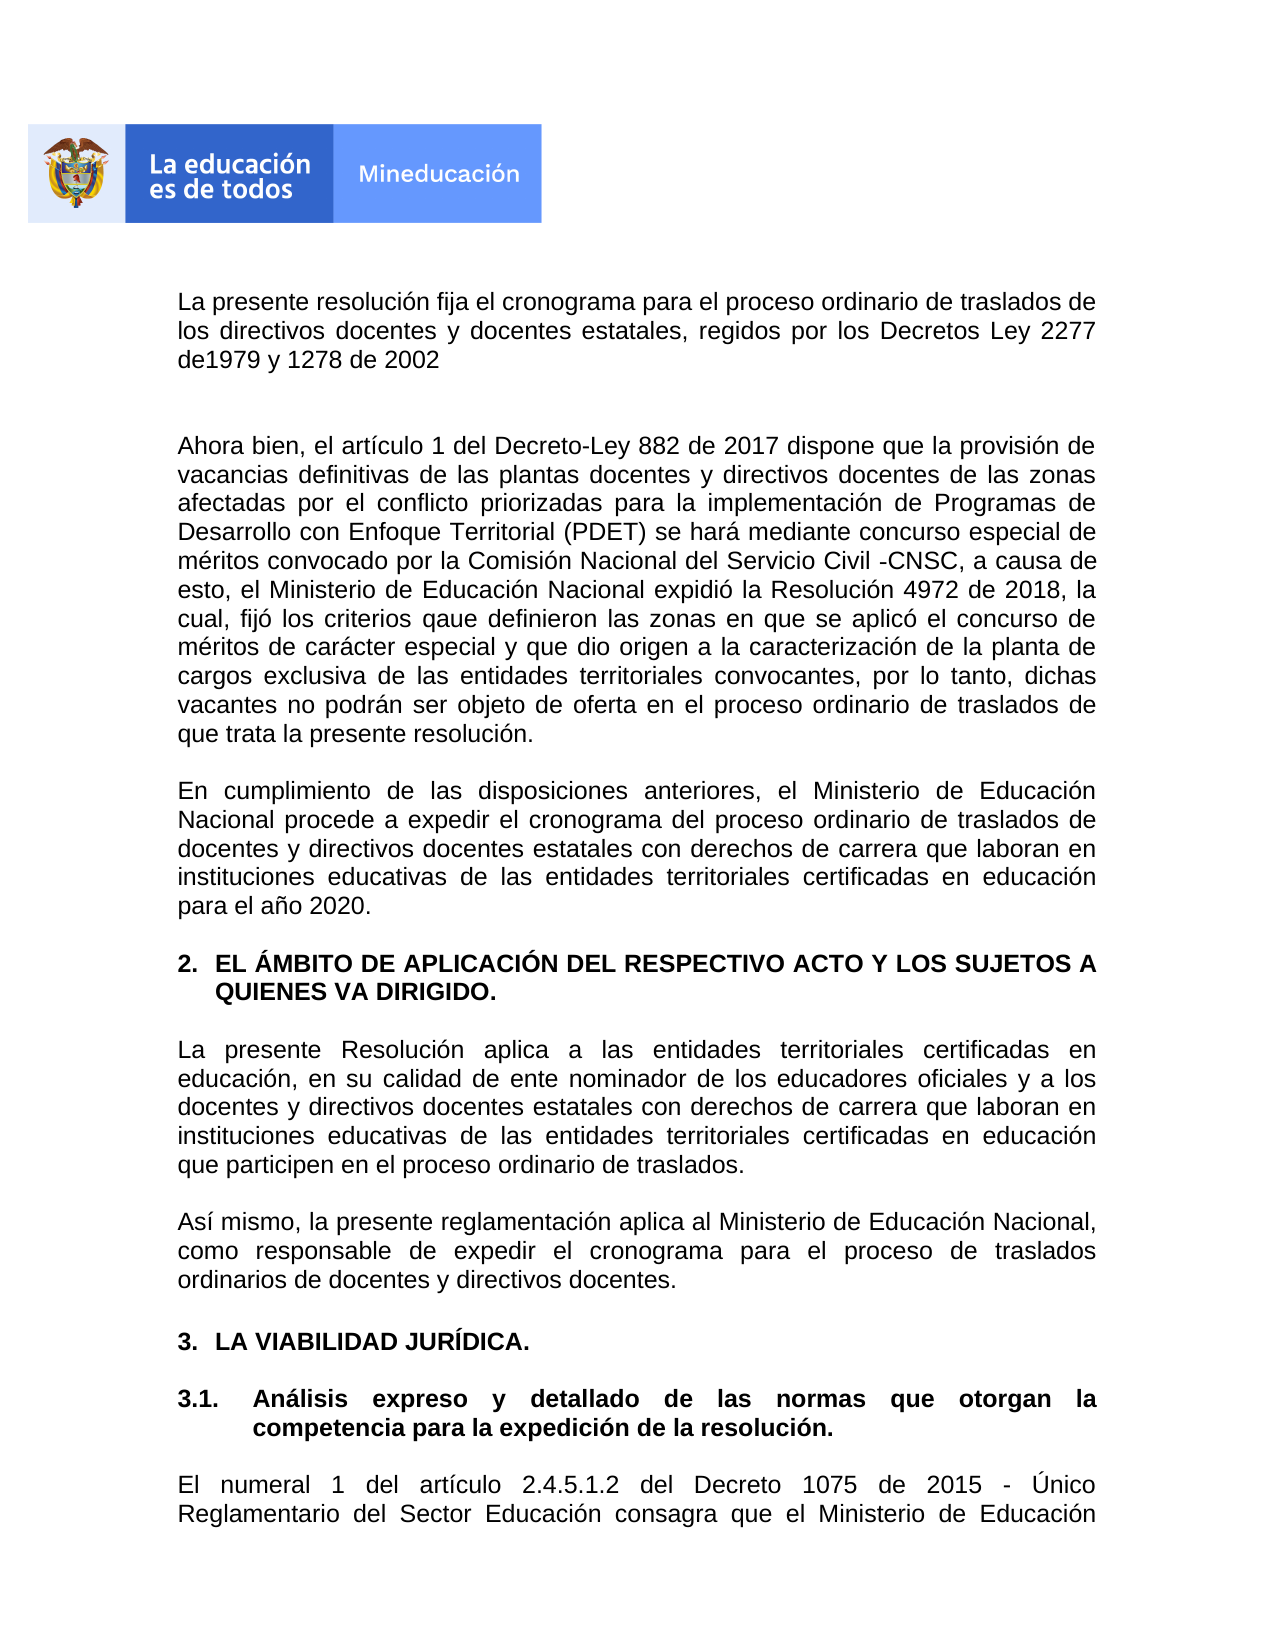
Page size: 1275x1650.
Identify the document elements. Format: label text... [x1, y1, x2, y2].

list EL ÁMBITO DE APLICACIÓN DEL RESPECTIVO ACTO Y LOS SUJETOS A QUIENES VA DIRIGIDO. [177, 948, 1098, 1006]
list Análisis expreso y detallado de las normas que otorgan la competencia para la expedición de la resolución. [177, 1384, 1098, 1442]
text La presente resolución fija el cronograma para el proceso ordinario de traslados de los directivos docentes y docentes estatales, regidos por los Decretos Ley 2277 de1979 y 1278 de 2002 [177, 287, 1098, 373]
text Ahora bien, el artículo 1 del Decreto-Ley 882 de 2017 dispone que la provisión de vacancias definitivas de las plantas docentes y directivos docentes de las zonas afectadas por el conflicto priorizadas para la implementación de Programas de Desarrollo con Enfoque Territorial (PDET) se hará mediante concurso especial de méritos convocado por la Comisión Nacional del Servicio Civil -CNSC, a causa de esto, el Ministerio de Educación Nacional expidió la Resolución 4972 de 2018, la cual, fijó los criterios qaue definieron las zonas en que se aplicó el concurso de méritos de carácter especial y que dio origen a la caracterización de la planta de cargos exclusiva de las entidades territoriales convocantes, por lo tanto, dichas vacantes no podrán ser objeto de oferta en el proceso ordinario de traslados de que trata la presente resolución. [177, 431, 1098, 747]
list LA VIABILIDAD JURÍDICA. [177, 1327, 1098, 1355]
text Así mismo, la presente reglamentación aplica al Ministerio de Educación Nacional, como responsable de expedir el cronograma para el proceso de traslados ordinarios de docentes y directivos docentes. [177, 1207, 1098, 1293]
picture [27, 124, 542, 223]
text En cumplimiento de las disposiciones anteriores, el Ministerio de Educación Nacional procede a expedir el cronograma del proceso ordinario de traslados de docentes y directivos docentes estatales con derechos de carrera que laboran en instituciones educativas de las entidades territoriales certificadas en educación para el año 2020. [177, 776, 1098, 920]
text La presente Resolución aplica a las entidades territoriales certificadas en educación, en su calidad de ente nominador de los educadores oficiales y a los docentes y directivos docentes estatales con derechos de carrera que laboran en instituciones educativas de las entidades territoriales certificadas en educación que participen en el proceso ordinario de traslados. [177, 1035, 1098, 1178]
